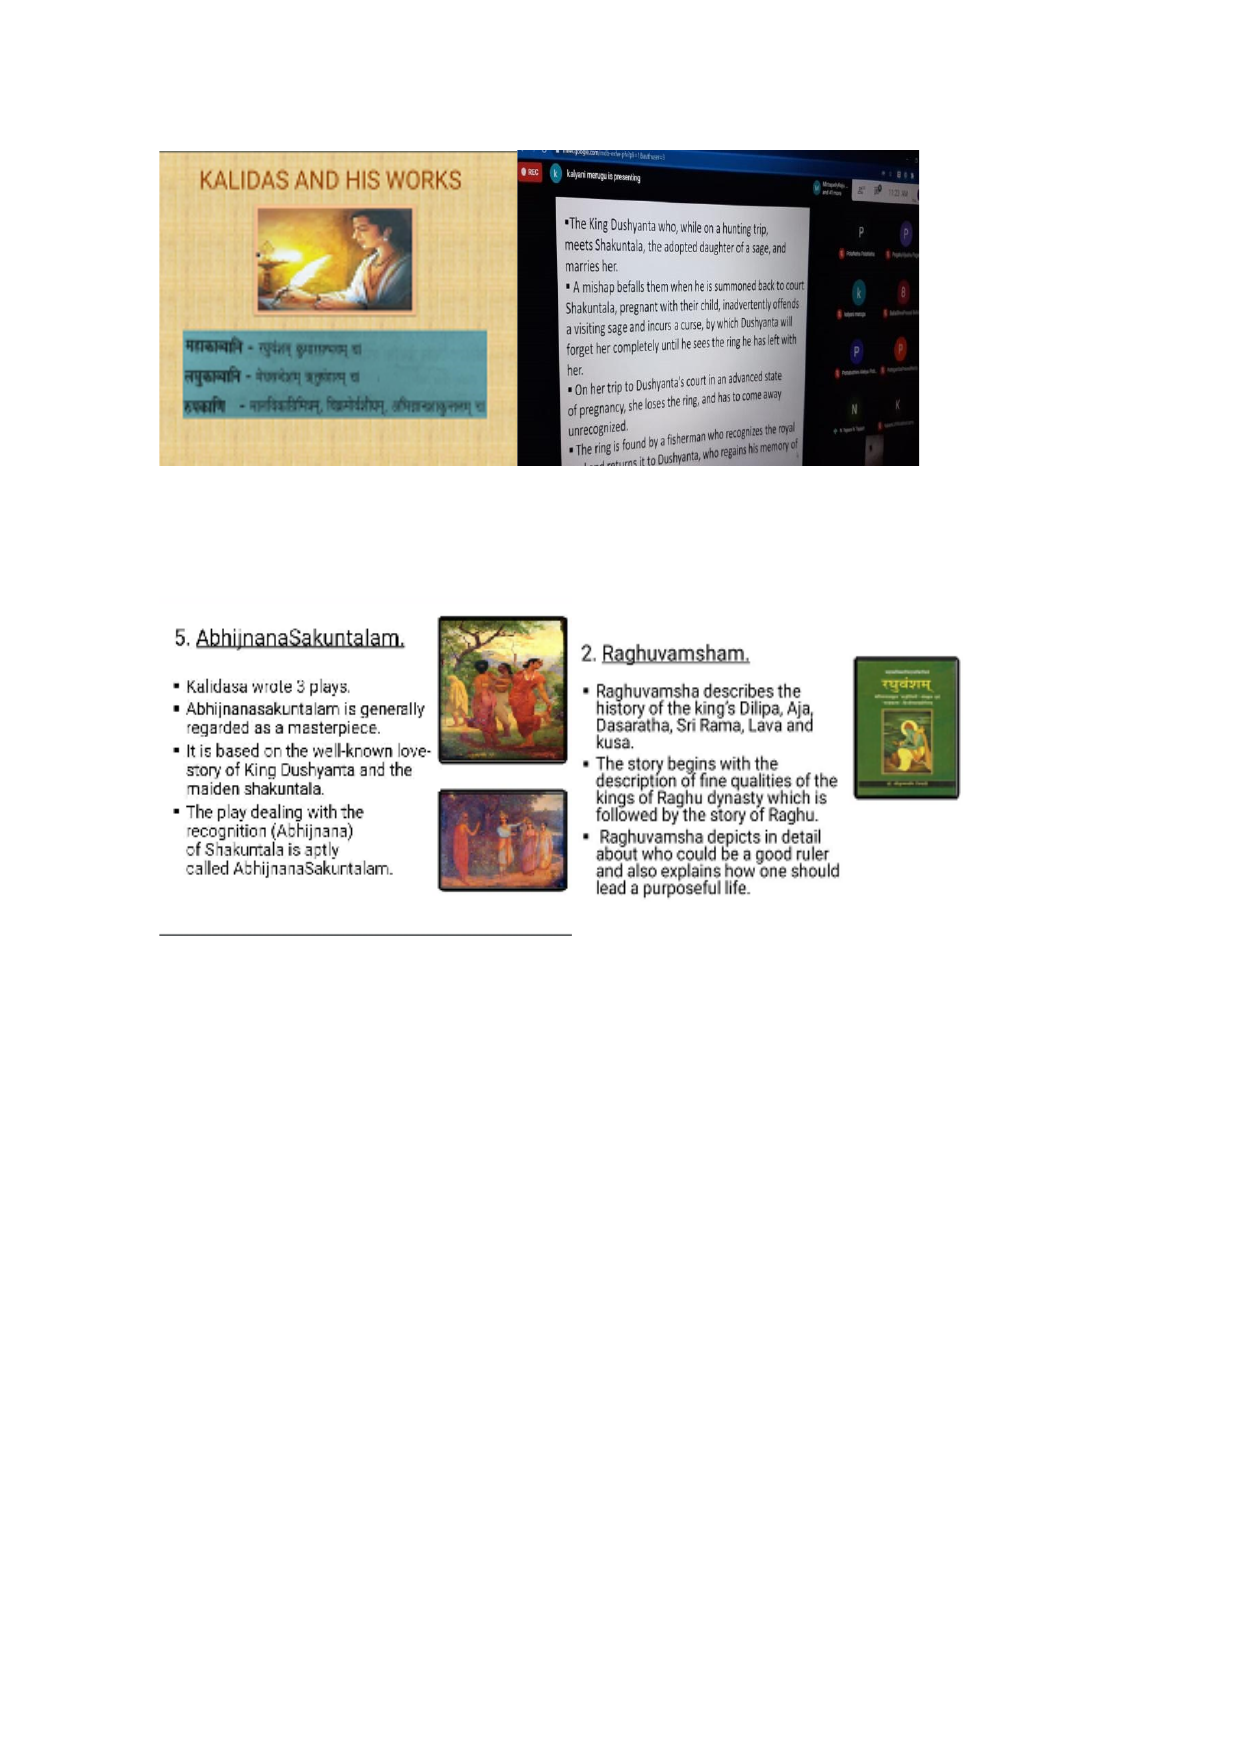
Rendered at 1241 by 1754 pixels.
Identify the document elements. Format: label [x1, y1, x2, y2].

picture [159, 596, 964, 936]
picture [159, 150, 920, 466]
